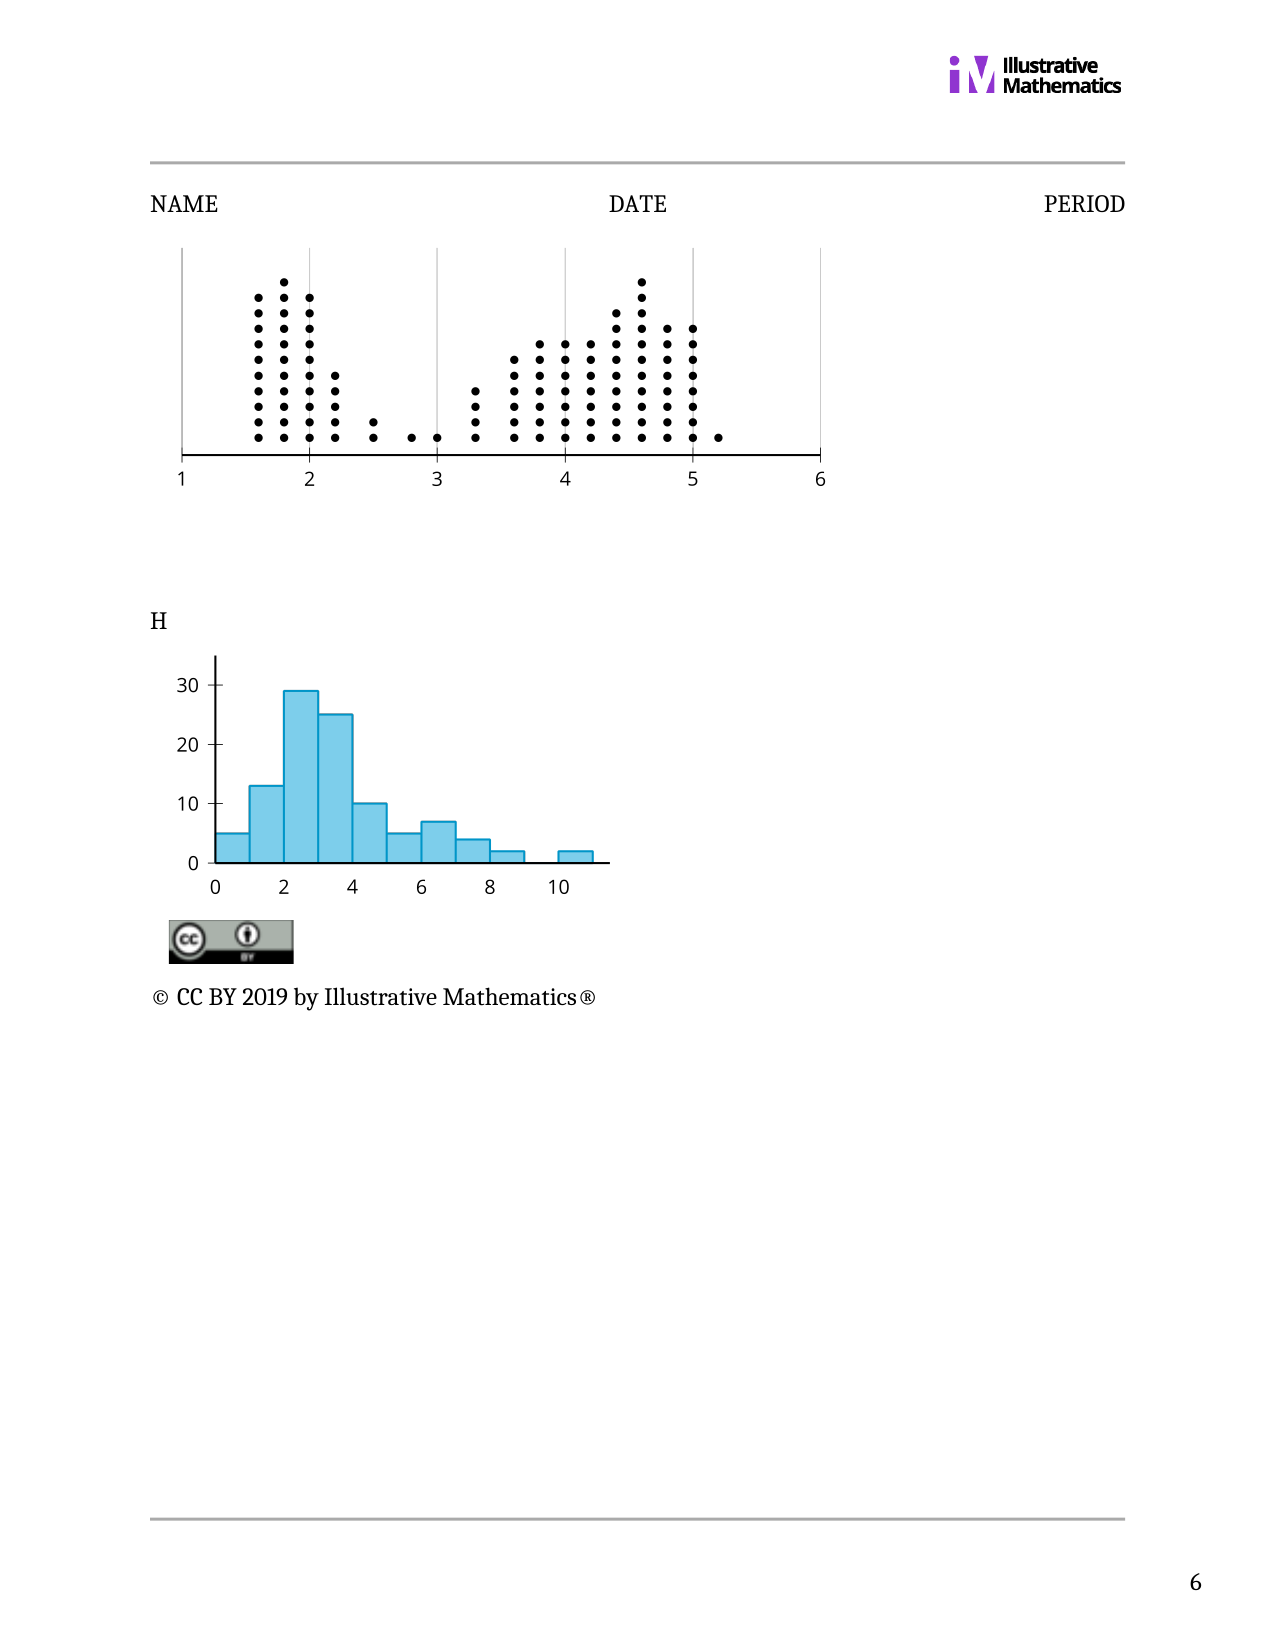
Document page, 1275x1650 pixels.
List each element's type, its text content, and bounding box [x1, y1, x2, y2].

picture [168, 654, 611, 902]
picture [168, 247, 834, 494]
text © CC BY 2019 by Illustrative Mathematics® [150, 982, 1125, 1011]
text H [150, 607, 1125, 636]
picture [168, 920, 294, 964]
picture [949, 55, 1121, 93]
